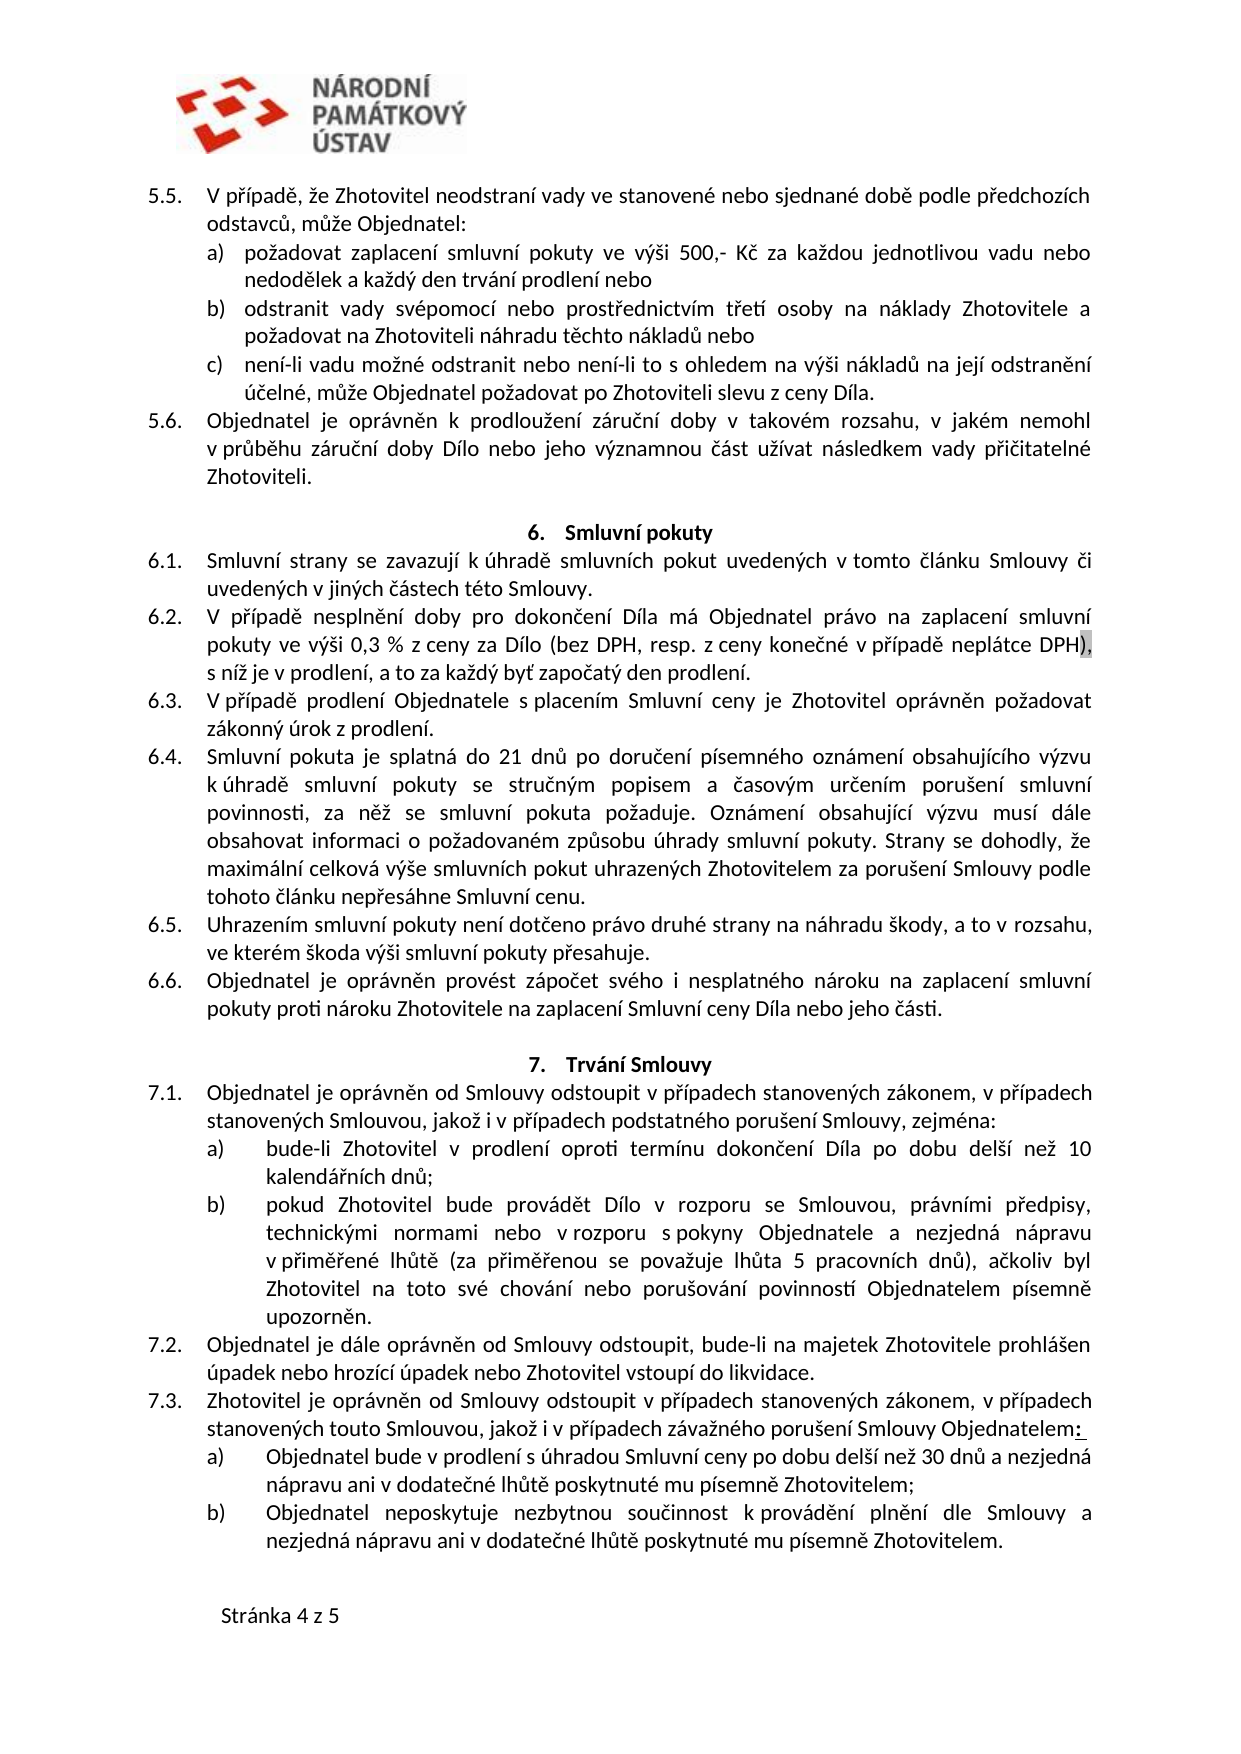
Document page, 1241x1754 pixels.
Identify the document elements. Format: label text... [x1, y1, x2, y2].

list odstranit vady svépomocí nebo prostřednictvím třetí osoby na náklady Zhotovitele a požadovat na Zhotoviteli náhradu těchto nákladů nebo [207, 294, 1093, 350]
title V případě, že Zhotovitel neodstraní vady ve stanovené nebo sjednané době podle předchozích odstavců, může Objednatel: [148, 182, 1093, 238]
list pokud Zhotovitel bude provádět Dílo v rozporu se Smlouvou, právními předpisy, technickými normami nebo v rozporu s pokyny Objednatele a nezjedná nápravu v přiměřené lhůtě (za přiměřenou se považuje lhůta 5 pracovních dnů), ačkoliv byl Zhotovitel na toto své chování nebo porušování povinností Objednatelem písemně upozorněn. [207, 1190, 1093, 1330]
list bude-li Zhotovitel v prodlení oproti termínu dokončení Díla po dobu delší než 10 kalendářních dnů; [207, 1134, 1093, 1190]
title Objednatel je oprávněn od Smlouvy odstoupit v případech stanovených zákonem, v případech stanovených Smlouvou, jakož i v případech podstatného porušení Smlouvy, zejména: [148, 1078, 1093, 1134]
title V případě prodlení Objednatele s placením Smluvní ceny je Zhotovitel oprávněn požadovat zákonný úrok z prodlení. [148, 686, 1093, 742]
list není-li vadu možné odstranit nebo není-li to s ohledem na výši nákladů na její odstranění účelné, může Objednatel požadovat po Zhotoviteli slevu z ceny Díla. [207, 350, 1093, 406]
title Trvání Smlouvy [148, 1050, 1093, 1078]
title Smluvní strany se zavazují k úhradě smluvních pokut uvedených v tomto článku Smlouvy či uvedených v jiných částech této Smlouvy. [148, 546, 1093, 602]
title Uhrazením smluvní pokuty není dotčeno právo druhé strany na náhradu škody, a to v rozsahu, ve kterém škoda výši smluvní pokuty přesahuje. [148, 910, 1093, 966]
title V případě nesplnění doby pro dokončení Díla má Objednatel právo na zaplacení smluvní pokuty ve výši 0,3 % z ceny za Dílo (bez DPH, resp. z ceny konečné v případě neplátce DPH), s níž je v prodlení, a to za každý byť započatý den prodlení. [148, 602, 1093, 686]
title Objednatel je oprávněn provést zápočet svého i nesplatného nároku na zaplacení smluvní pokuty proti nároku Zhotovitele na zaplacení Smluvní ceny Díla nebo jeho části. [148, 966, 1093, 1022]
list Objednatel bude v prodlení s úhradou Smluvní ceny po dobu delší než 30 dnů a nezjedná nápravu ani v dodatečné lhůtě poskytnuté mu písemně Zhotovitelem; [207, 1442, 1093, 1498]
title Smluvní pokuta je splatná do 21 dnů po doručení písemného oznámení obsahujícího výzvu k úhradě smluvní pokuty se stručným popisem a časovým určením porušení smluvní povinnosti, za něž se smluvní pokuta požaduje. Oznámení obsahující výzvu musí dále obsahovat informaci o požadovaném způsobu úhrady smluvní pokuty. Strany se dohodly, že maximální celková výše smluvních pokut uhrazených Zhotovitelem za porušení Smlouvy podle tohoto článku nepřesáhne Smluvní cenu. [148, 742, 1093, 910]
title Zhotovitel je oprávněn od Smlouvy odstoupit v případech stanovených zákonem, v případech stanovených touto Smlouvou, jakož i v případech závažného porušení Smlouvy Objednatelem: [148, 1386, 1093, 1442]
list Objednatel neposkytuje nezbytnou součinnost k provádění plnění dle Smlouvy a nezjedná nápravu ani v dodatečné lhůtě poskytnuté mu písemně Zhotovitelem. [207, 1498, 1093, 1554]
list požadovat zaplacení smluvní pokuty ve výši 500,- Kč za každou jednotlivou vadu nebo nedodělek a každý den trvání prodlení nebo [207, 238, 1093, 294]
title Smluvní pokuty [148, 518, 1093, 546]
title Objednatel je oprávněn k prodloužení záruční doby v takovém rozsahu, v jakém nemohl v průběhu záruční doby Dílo nebo jeho významnou část užívat následkem vady přičitatelné Zhotoviteli. [148, 406, 1093, 490]
title Objednatel je dále oprávněn od Smlouvy odstoupit, bude-li na majetek Zhotovitele prohlášen úpadek nebo hrozící úpadek nebo Zhotovitel vstoupí do likvidace. [148, 1330, 1093, 1386]
